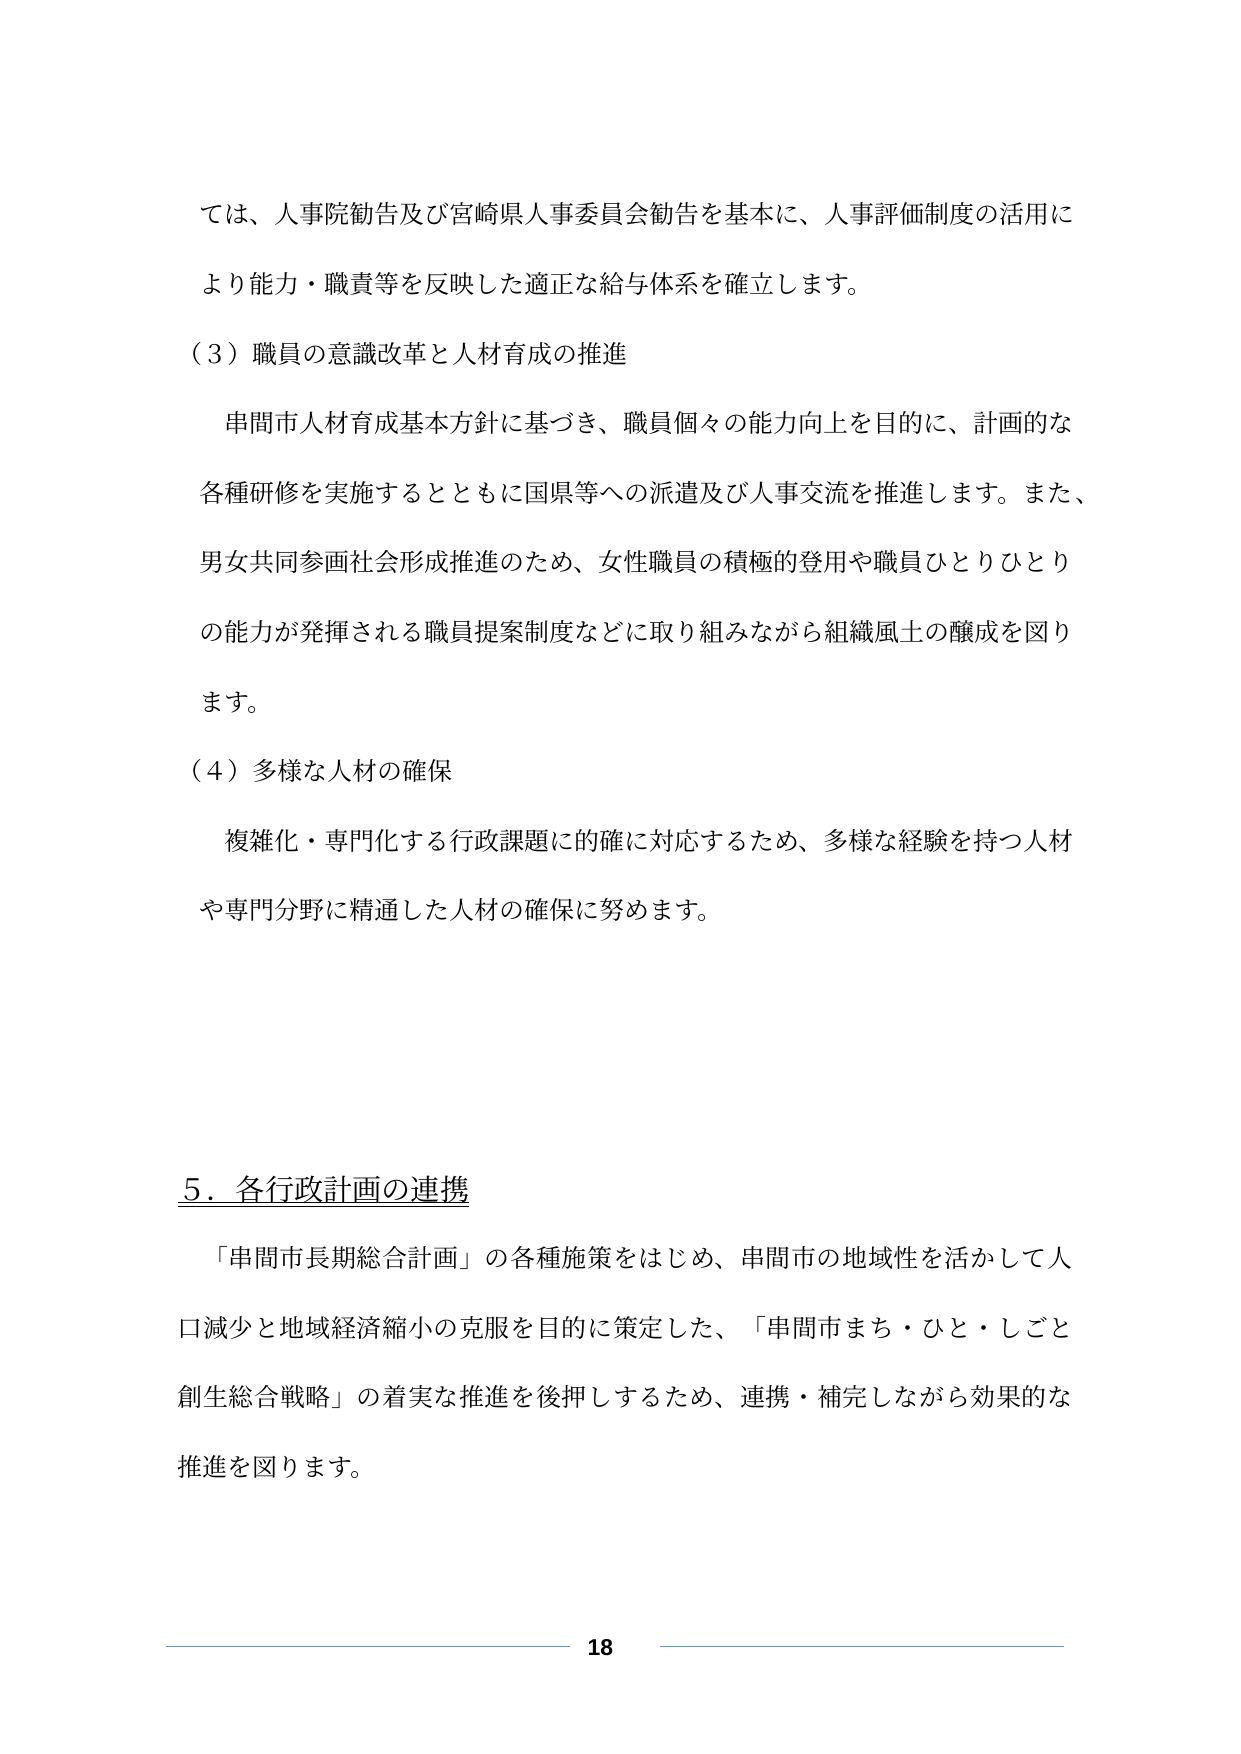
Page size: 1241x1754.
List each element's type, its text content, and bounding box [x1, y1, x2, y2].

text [199, 178, 1075, 318]
text （３）職員の意識改革と人材育成の推進 [177, 318, 1075, 387]
text ５．各行政計画の連携 [177, 1153, 1075, 1222]
text （４）多様な人材の確保 [177, 735, 1075, 805]
text 複雑化・専門化する行政課題に的確に対応するため、多様な経験を持つ人材や専門分野に精通した人材の確保に努めます。 [199, 805, 1075, 944]
text 串間市人材育成基本方針に基づき、職員個々の能力向上を目的に、計画的な各種研修を実施するとともに国県等への派遣及び人事交流を推進します。また、男女共同参画社会形成推進のため、女性職員の積極的登用や職員ひとりひとりの能力が発揮される職員提案制度などに取り組みながら組織風土の醸成を図ります。 [199, 387, 1075, 735]
text 「串間市長期総合計画」の各種施策をはじめ、串間市の地域性を活かして人口減少と地域経済縮小の克服を目的に策定した、「串間市まち・ひと・しごと創生総合戦略」の着実な推進を後押しするため、連携・補完しながら効果的な推進を図ります。 [177, 1222, 1075, 1501]
